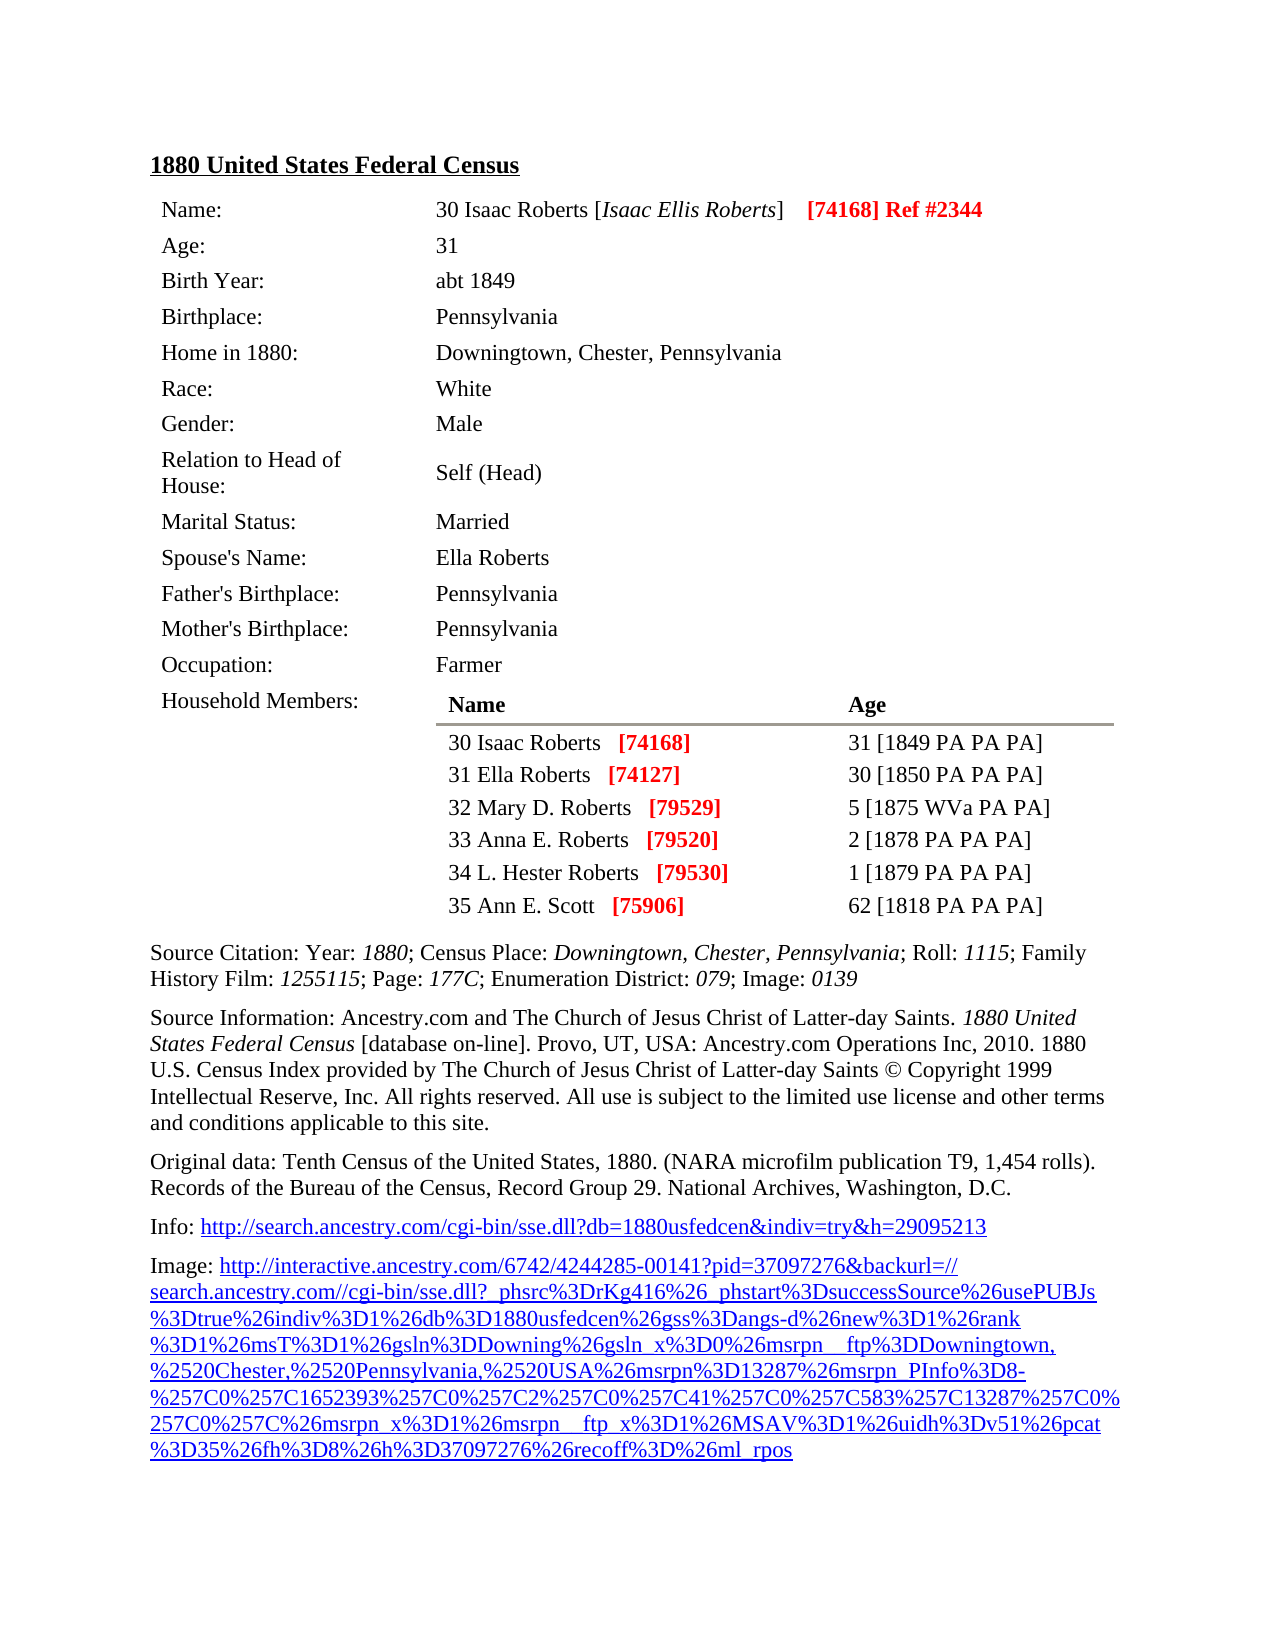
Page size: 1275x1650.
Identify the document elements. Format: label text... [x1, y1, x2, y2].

table_cell Farmer [423, 646, 1127, 682]
table_cell [423, 682, 1127, 926]
text 1880 United States Federal Census [150, 150, 1125, 179]
table_cell Father's Birthplace: [149, 575, 423, 611]
table_cell Marital Status: [149, 504, 423, 539]
table_cell Self (Head) [423, 441, 1127, 503]
table_cell Married [423, 504, 1127, 539]
table_cell Age: [149, 227, 423, 263]
table_cell Pennsylvania [423, 575, 1127, 611]
table_cell Pennsylvania [423, 611, 1127, 646]
table_cell Mother's Birthplace: [149, 611, 423, 646]
table_cell Birthplace: [149, 299, 423, 334]
table_cell Gender: [149, 406, 423, 441]
table_cell Ella Roberts [423, 539, 1127, 575]
table_cell Downingtown, Chester, Pennsylvania [423, 334, 1127, 370]
table_cell Pennsylvania [423, 299, 1127, 334]
table_header Name: [149, 191, 423, 227]
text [150, 1252, 1125, 1463]
table_cell Birth Year: [149, 263, 423, 298]
table_cell 31 [423, 227, 1127, 263]
table_cell Spouse's Name: [149, 539, 423, 575]
table_cell Relation to Head of House: [149, 441, 423, 503]
table_cell Race: [149, 370, 423, 406]
table_cell Occupation: [149, 646, 423, 682]
text Original data: Tenth Census of the United States, 1880. (NARA microfilm publication T9, 1,454 rolls). Records of the Bureau of the Census, Record Group 29. National Archives, Washington, D.C. [150, 1148, 1125, 1201]
table_cell Male [423, 406, 1127, 441]
table_cell Home in 1880: [149, 334, 423, 370]
table_header 30 Isaac Roberts [Isaac Ellis Roberts] [74168] Ref #2344 [423, 191, 1127, 227]
text Source Information: Ancestry.com and The Church of Jesus Christ of Latter-day Saints. 1880 United States Federal Census [database on-line]. Provo, UT, USA: Ancestry.com Operations Inc, 2010. 1880 U.S. Census Index provided by The Church of Jesus Christ of Latter-day Saints © Copyright 1999 Intellectual Reserve, Inc. All rights reserved. All use is subject to the limited use license and other terms and conditions applicable to this site. [150, 1004, 1125, 1136]
text Source Citation: Year: 1880; Census Place: Downingtown, Chester, Pennsylvania; Roll: 1115; Family History Film: 1255115; Page: 177C; Enumeration District: 079; Image: 0139 [150, 938, 1125, 991]
table_cell White [423, 370, 1127, 406]
table_cell abt 1849 [423, 263, 1127, 298]
text Info: http://search.ancestry.com/cgi-bin/sse.dll?db=1880usfedcen&indiv=try&h=29095213 [150, 1213, 1125, 1239]
table_cell Household Members: [149, 682, 423, 926]
